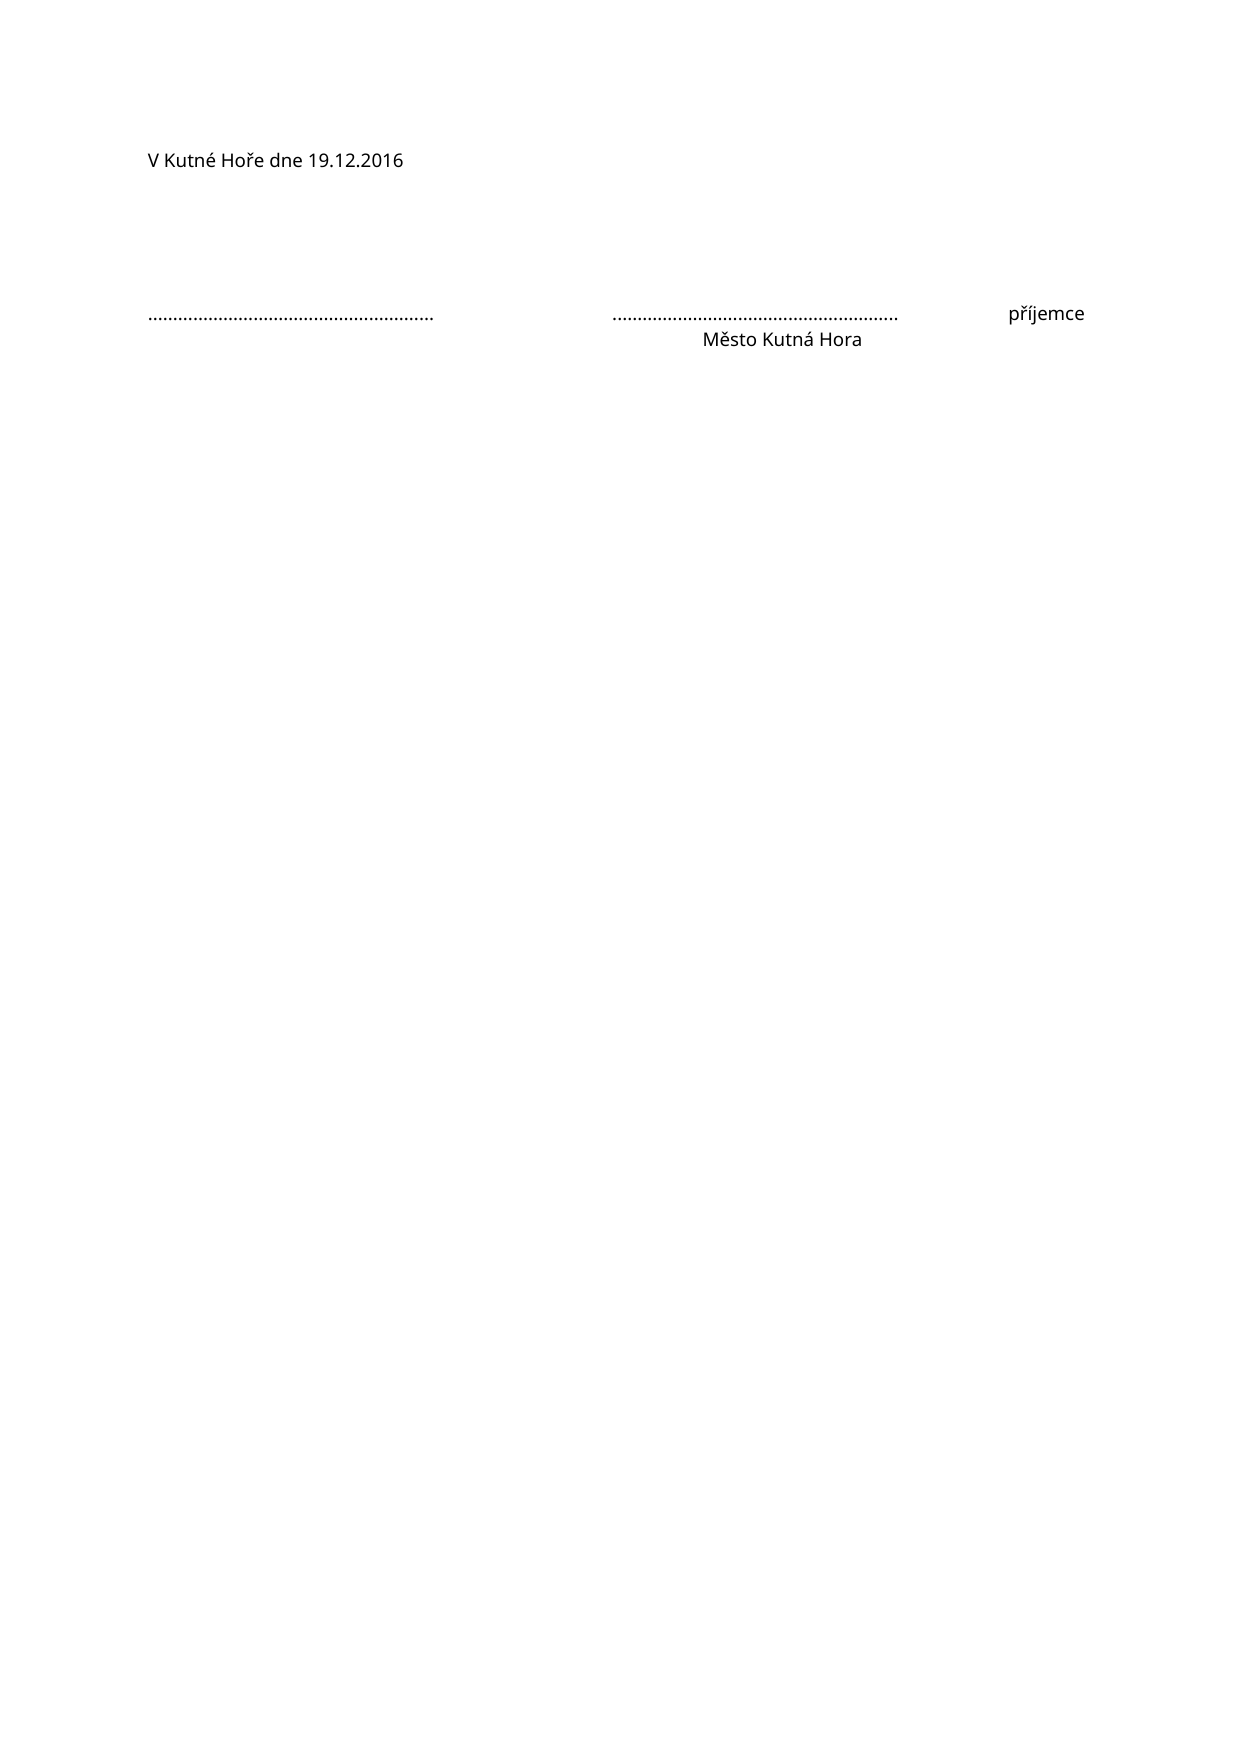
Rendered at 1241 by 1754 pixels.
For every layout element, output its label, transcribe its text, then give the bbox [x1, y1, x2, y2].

text V Kutné Hoře dne 19.12.2016 [148, 148, 1093, 173]
text ......................................................... ......................................................... příjemce Město Kutná Hora [148, 301, 1093, 352]
